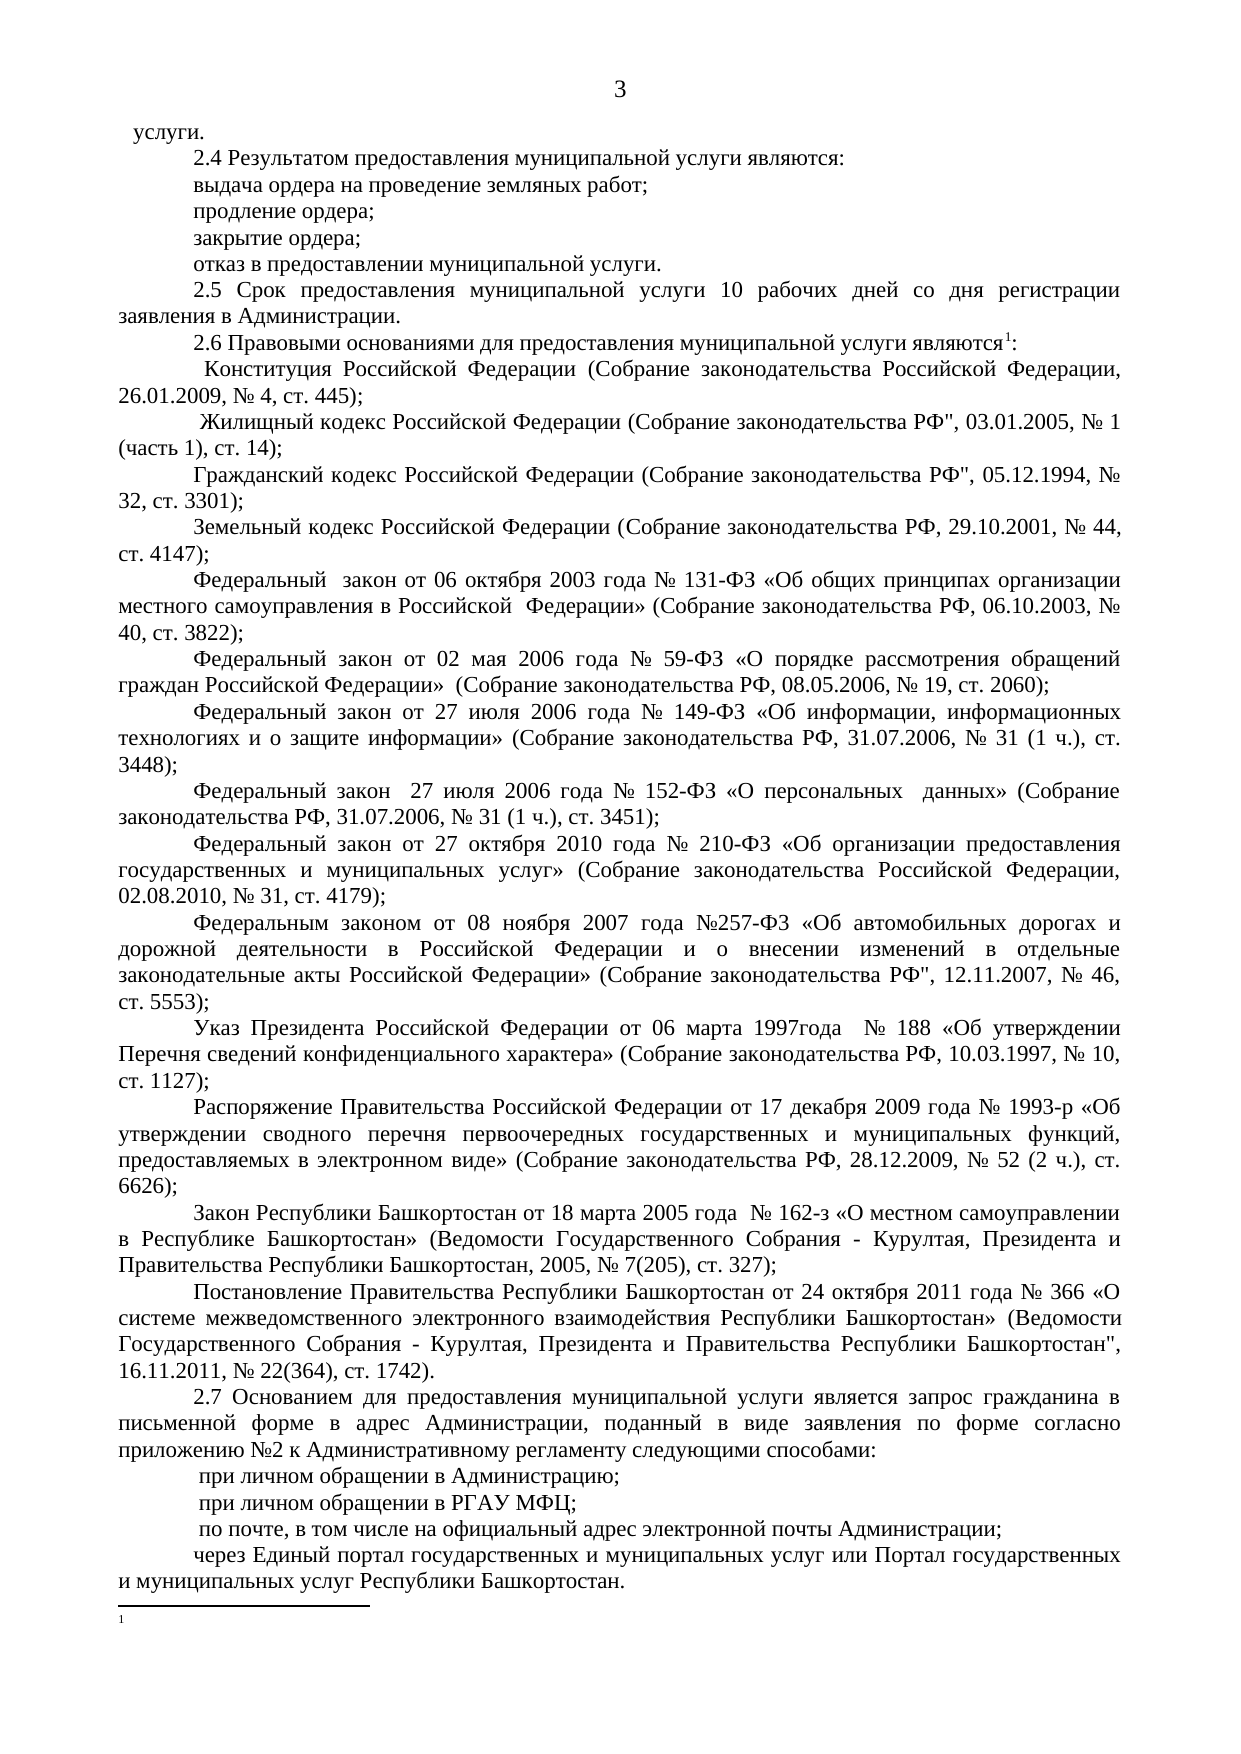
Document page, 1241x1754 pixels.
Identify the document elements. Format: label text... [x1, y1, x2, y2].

text 2.4 Результатом предоставления муниципальной услуги являются: [118, 144, 1122, 171]
text через Единый портал государственных и муниципальных услуг или Портал государственных и муниципальных услуг Республики Башкортостан. [118, 1541, 1122, 1594]
text при личном обращении в Администрацию; [118, 1462, 1122, 1488]
text Федеральный закон от 02 мая 2006 года № 59-ФЗ «О порядке рассмотрения обращений граждан Российской Федерации» (Собрание законодательства РФ, 08.05.2006, № 19, ст. 2060); [118, 645, 1122, 698]
text выдача ордера на проведение земляных работ; [118, 171, 1122, 197]
text Федеральный закон от 27 октября 2010 года № 210-ФЗ «Об организации предоставления государственных и муниципальных услуг» (Собрание законодательства Российской Федерации, 02.08.2010, № 31, ст. 4179); [118, 830, 1122, 909]
text Федеральным законом от 08 ноября 2007 года №257-Ф3 «Об автомобильных дорогах и дорожной деятельности в Российской Федерации и о внесении изменений в отдельные законодательные акты Российской Федерации» (Собрание законодательства РФ", 12.11.2007, № 46, ст. 5553); [118, 909, 1122, 1014]
text закрытие ордера; [118, 223, 1122, 250]
text Закон Республики Башкортостан от 18 марта 2005 года № 162-з «О местном самоуправлении в Республике Башкортостан» (Ведомости Государственного Собрания - Курултая, Президента и Правительства Республики Башкортостан, 2005, № 7(205), ст. 327); [118, 1199, 1122, 1278]
text продление ордера; [118, 197, 1122, 223]
text 2.6 Правовыми основаниями для предоставления муниципальной услуги являются: [118, 329, 1122, 355]
text Жилищный кодекс Российской Федерации (Собрание законодательства РФ", 03.01.2005, № 1 (часть 1), ст. 14); [118, 408, 1122, 461]
text 2.5 Срок предоставления муниципальной услуги 10 рабочих дней со дня регистрации заявления в Администрации. [118, 276, 1122, 329]
text Указ Президента Российской Федерации от 06 марта 1997года № 188 «Об утверждении Перечня сведений конфиденциального характера» (Собрание законодательства РФ, 10.03.1997, № 10, ст. 1127); [118, 1014, 1122, 1093]
text Конституция Российской Федерации (Собрание законодательства Российской Федерации, 26.01.2009, № 4, ст. 445); [118, 355, 1122, 408]
text Федеральный закон от 06 октября 2003 года № 131-ФЗ «Об общих принципах организации местного самоуправления в Российской Федерации» (Собрание законодательства РФ, 06.10.2003, № 40, ст. 3822); [118, 566, 1122, 645]
text по почте, в том числе на официальный адрес электронной почты Администрации; [118, 1515, 1122, 1541]
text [133, 118, 1122, 144]
text 2.7 Основанием для предоставления муниципальной услуги является запрос гражданина в письменной форме в адрес Администрации, поданный в виде заявления по форме согласно приложению №2 к Административному регламенту следующими способами: [118, 1383, 1122, 1462]
text отказ в предоставлении муниципальной услуги. [118, 250, 1122, 276]
text Федеральный закон от 27 июля 2006 года № 149-ФЗ «Об информации, информационных технологиях и о защите информации» (Собрание законодательства РФ, 31.07.2006, № 31 (1 ч.), ст. 3448); [118, 698, 1122, 777]
text Постановление Правительства Республики Башкортостан от 24 октября 2011 года № 366 «О системе межведомственного электронного взаимодействия Республики Башкортостан» (Ведомости Государственного Собрания - Курултая, Президента и Правительства Республики Башкортостан", 16.11.2011, № 22(364), ст. 1742). [118, 1278, 1122, 1383]
text Распоряжение Правительства Российской Федерации от 17 декабря 2009 года № 1993-р «Об утверждении сводного перечня первоочередных государственных и муниципальных функций, предоставляемых в электронном виде» (Собрание законодательства РФ, 28.12.2009, № 52 (2 ч.), ст. 6626); [118, 1093, 1122, 1199]
text Федеральный закон 27 июля 2006 года № 152-ФЗ «О персональных данных» (Собрание законодательства РФ, 31.07.2006, № 31 (1 ч.), ст. 3451); [118, 777, 1122, 830]
text Гражданский кодекс Российской Федерации (Собрание законодательства РФ", 05.12.1994, № 32, ст. 3301); [118, 461, 1122, 513]
text Земельный кодекс Российской Федерации (Собрание законодательства РФ, 29.10.2001, № 44, ст. 4147); [118, 513, 1122, 566]
text при личном обращении в РГАУ МФЦ; [118, 1488, 1122, 1515]
